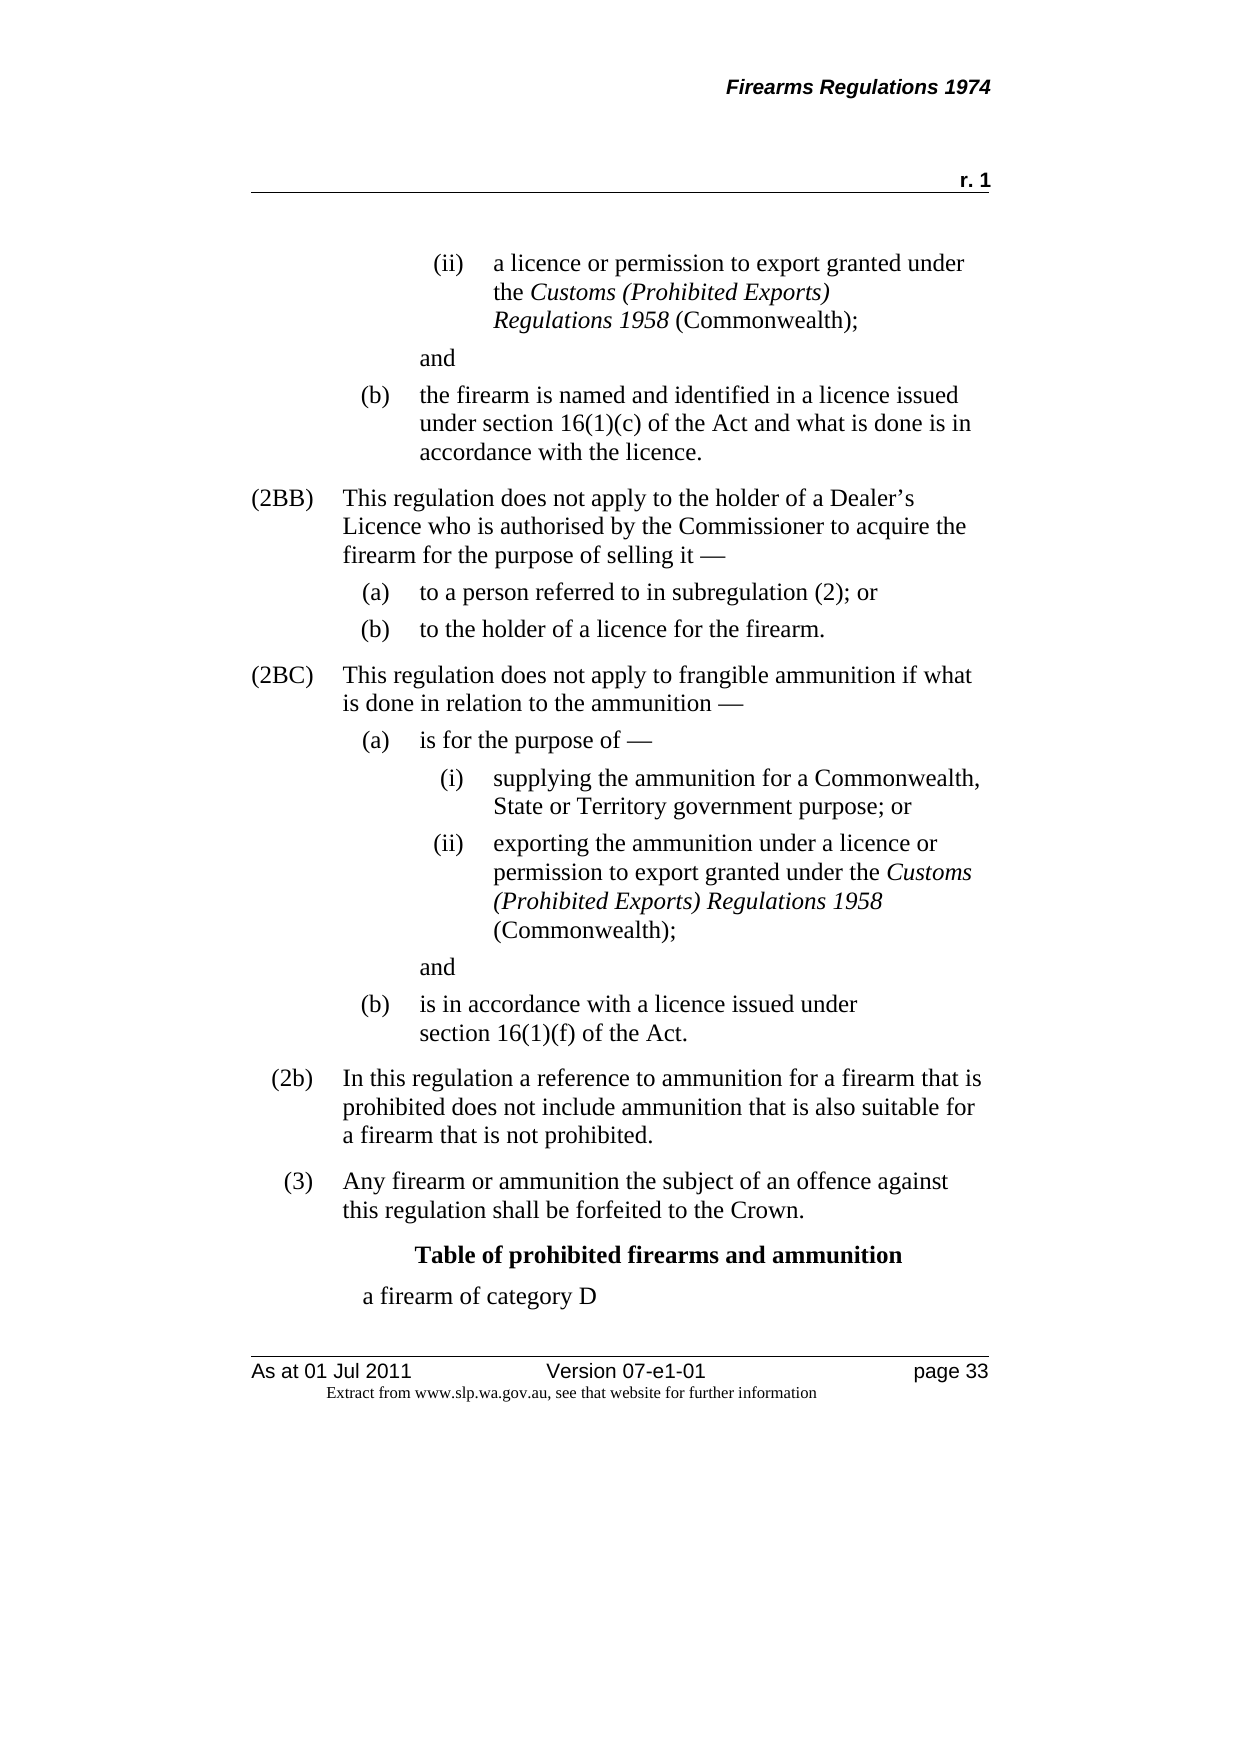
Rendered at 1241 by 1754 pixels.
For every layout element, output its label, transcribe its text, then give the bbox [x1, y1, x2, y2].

text and [251, 343, 989, 371]
text (ii) a licence or permission to export granted under the Customs (Prohibited Exports) Regulations 1958 (Commonwealth); [251, 248, 989, 334]
text (2b) In this regulation a reference to ammunition for a firearm that is prohibited does not include ammunition that is also suitable for a firearm that is not prohibited. [251, 1063, 989, 1149]
text (a) to a person referred to in subregulation (2); or [251, 577, 989, 606]
text (ii) exporting the ammunition under a licence or permission to export granted under the Customs (Prohibited Exports) Regulations 1958 (Commonwealth); [251, 828, 989, 943]
text (3) Any firearm or ammunition the subject of an offence against this regulation shall be forfeited to the Crown. [251, 1166, 989, 1223]
text (a) is for the purpose of — [251, 726, 989, 754]
subtitle Table of prohibited firearms and ammunition [342, 1240, 974, 1269]
text and [251, 952, 989, 981]
text (b) the firearm is named and identified in a licence issued under section 16(1)(c) of the Act and what is done is in accordance with the licence. [251, 380, 989, 466]
table_header a firearm of category D [351, 1275, 976, 1310]
text (i) supplying the ammunition for a Commonwealth, State or Territory government purpose; or [251, 763, 989, 820]
text (2BC) This regulation does not apply to frangible ammunition if what is done in relation to the ammunition — [251, 660, 989, 717]
text (b) to the holder of a licence for the firearm. [251, 614, 989, 643]
text (b) is in accordance with a licence issued under section 16(1)(f) of the Act. [251, 989, 989, 1046]
text (2BB) This regulation does not apply to the holder of a Dealer’s Licence who is authorised by the Commissioner to acquire the firearm for the purpose of selling it — [251, 483, 989, 569]
